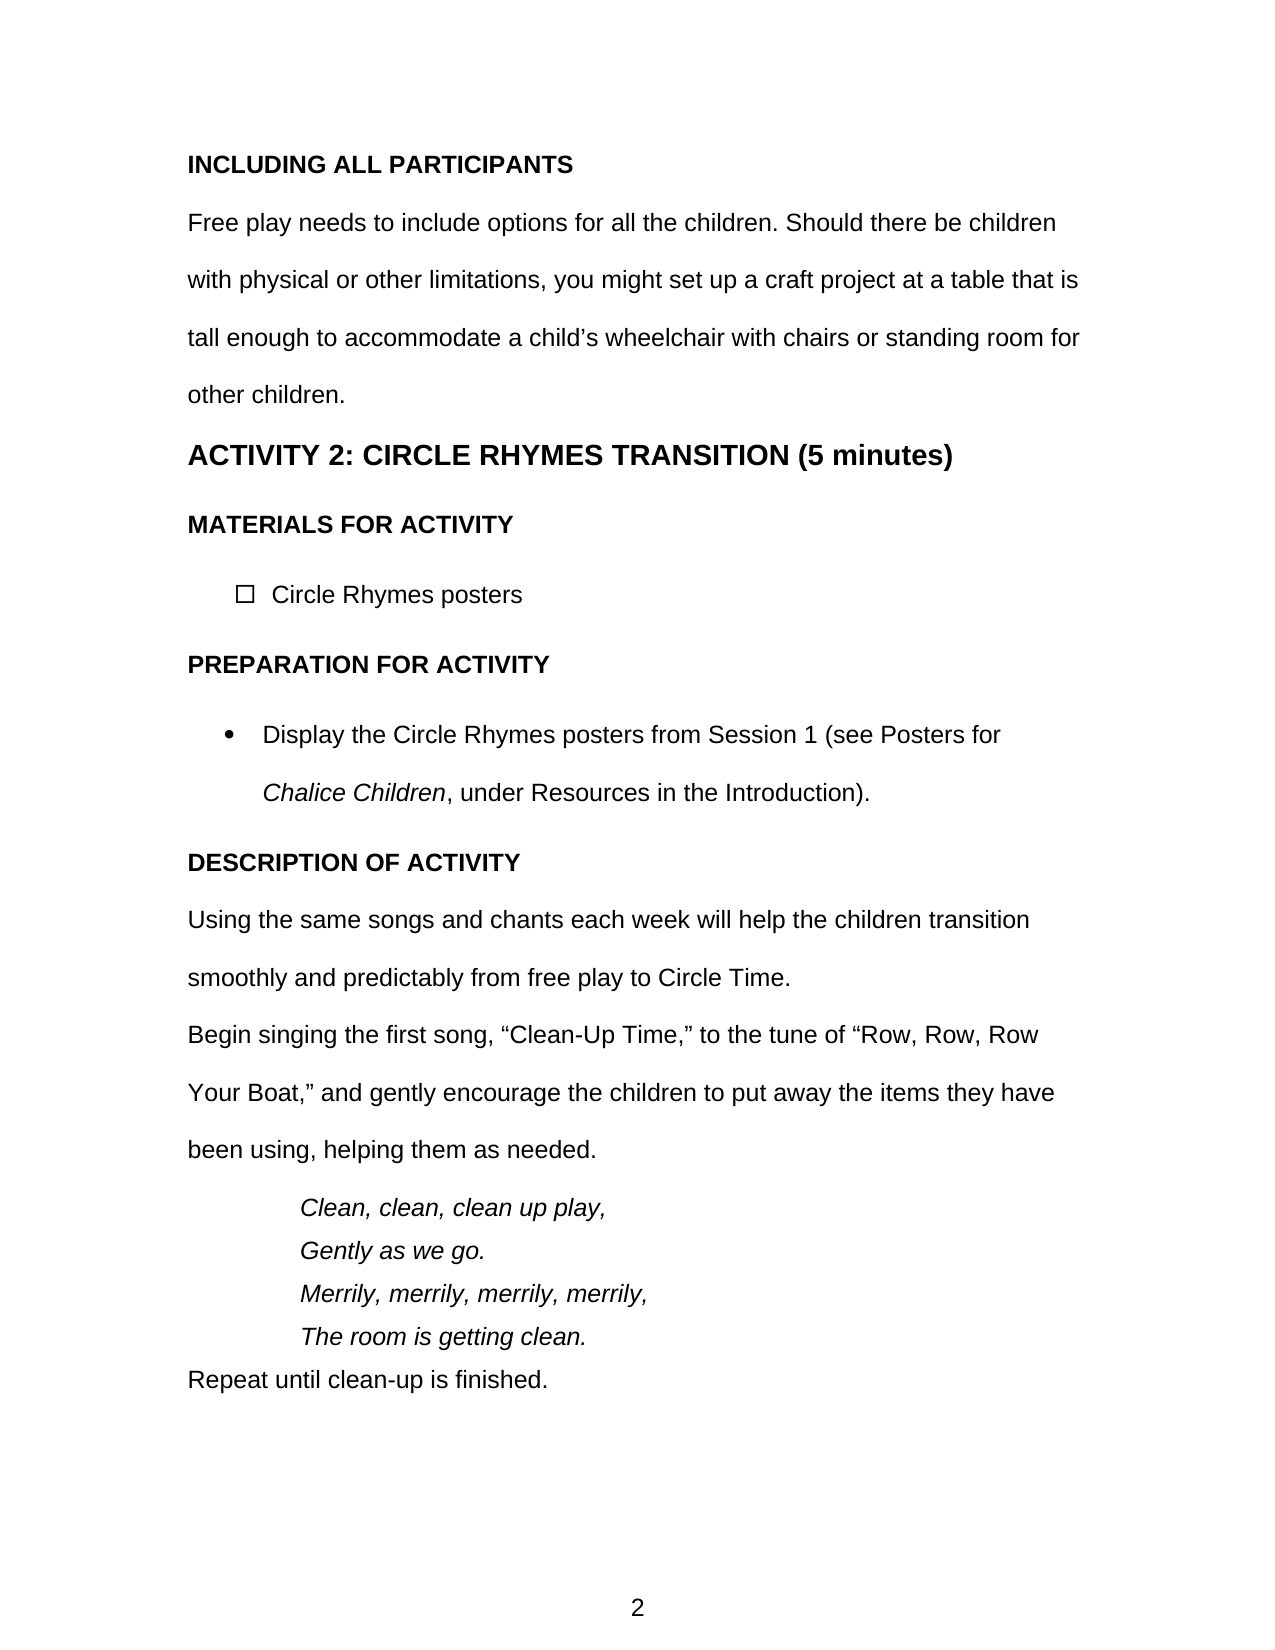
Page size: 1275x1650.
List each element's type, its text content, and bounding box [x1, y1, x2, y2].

text Merrily, merrily, merrily, merrily, [300, 1279, 1087, 1308]
subtitle ACTIVITY 2: CIRCLE RHYMES TRANSITION (5 minutes) [187, 437, 1087, 471]
text The room is getting clean. [300, 1322, 1087, 1351]
text Free play needs to include options for all the children. Should there be children with physical or other limitations, you might set up a craft project at a table that is tall enough to accommodate a child’s wheelchair with chairs or standing room for other children. [187, 207, 1087, 409]
text Repeat until clean-up is finished. [187, 1365, 1087, 1394]
text Display the Circle Rhymes posters from Session 1 (see Posters for Chalice Children, under Resources in the Introduction). [225, 720, 1087, 806]
subtitle PREPARATION FOR ACTIVITY [187, 650, 1087, 679]
text Using the same songs and chants each week will help the children transition smoothly and predictably from free play to Circle Time. [187, 905, 1087, 991]
text Circle Rhymes posters [234, 580, 1162, 609]
text Gently as we go. [300, 1236, 1087, 1264]
text Clean, clean, clean up play, [300, 1193, 1087, 1221]
subtitle MATERIALS FOR ACTIVITY [187, 510, 1087, 538]
subtitle INCLUDING ALL PARTICIPANTS [187, 150, 1087, 179]
subtitle DESCRIPTION OF ACTIVITY [187, 848, 1087, 876]
text Begin singing the first song, “Clean-Up Time,” to the tune of “Row, Row, Row Your Boat,” and gently encourage the children to put away the items they have been using, helping them as needed. [187, 1020, 1087, 1164]
